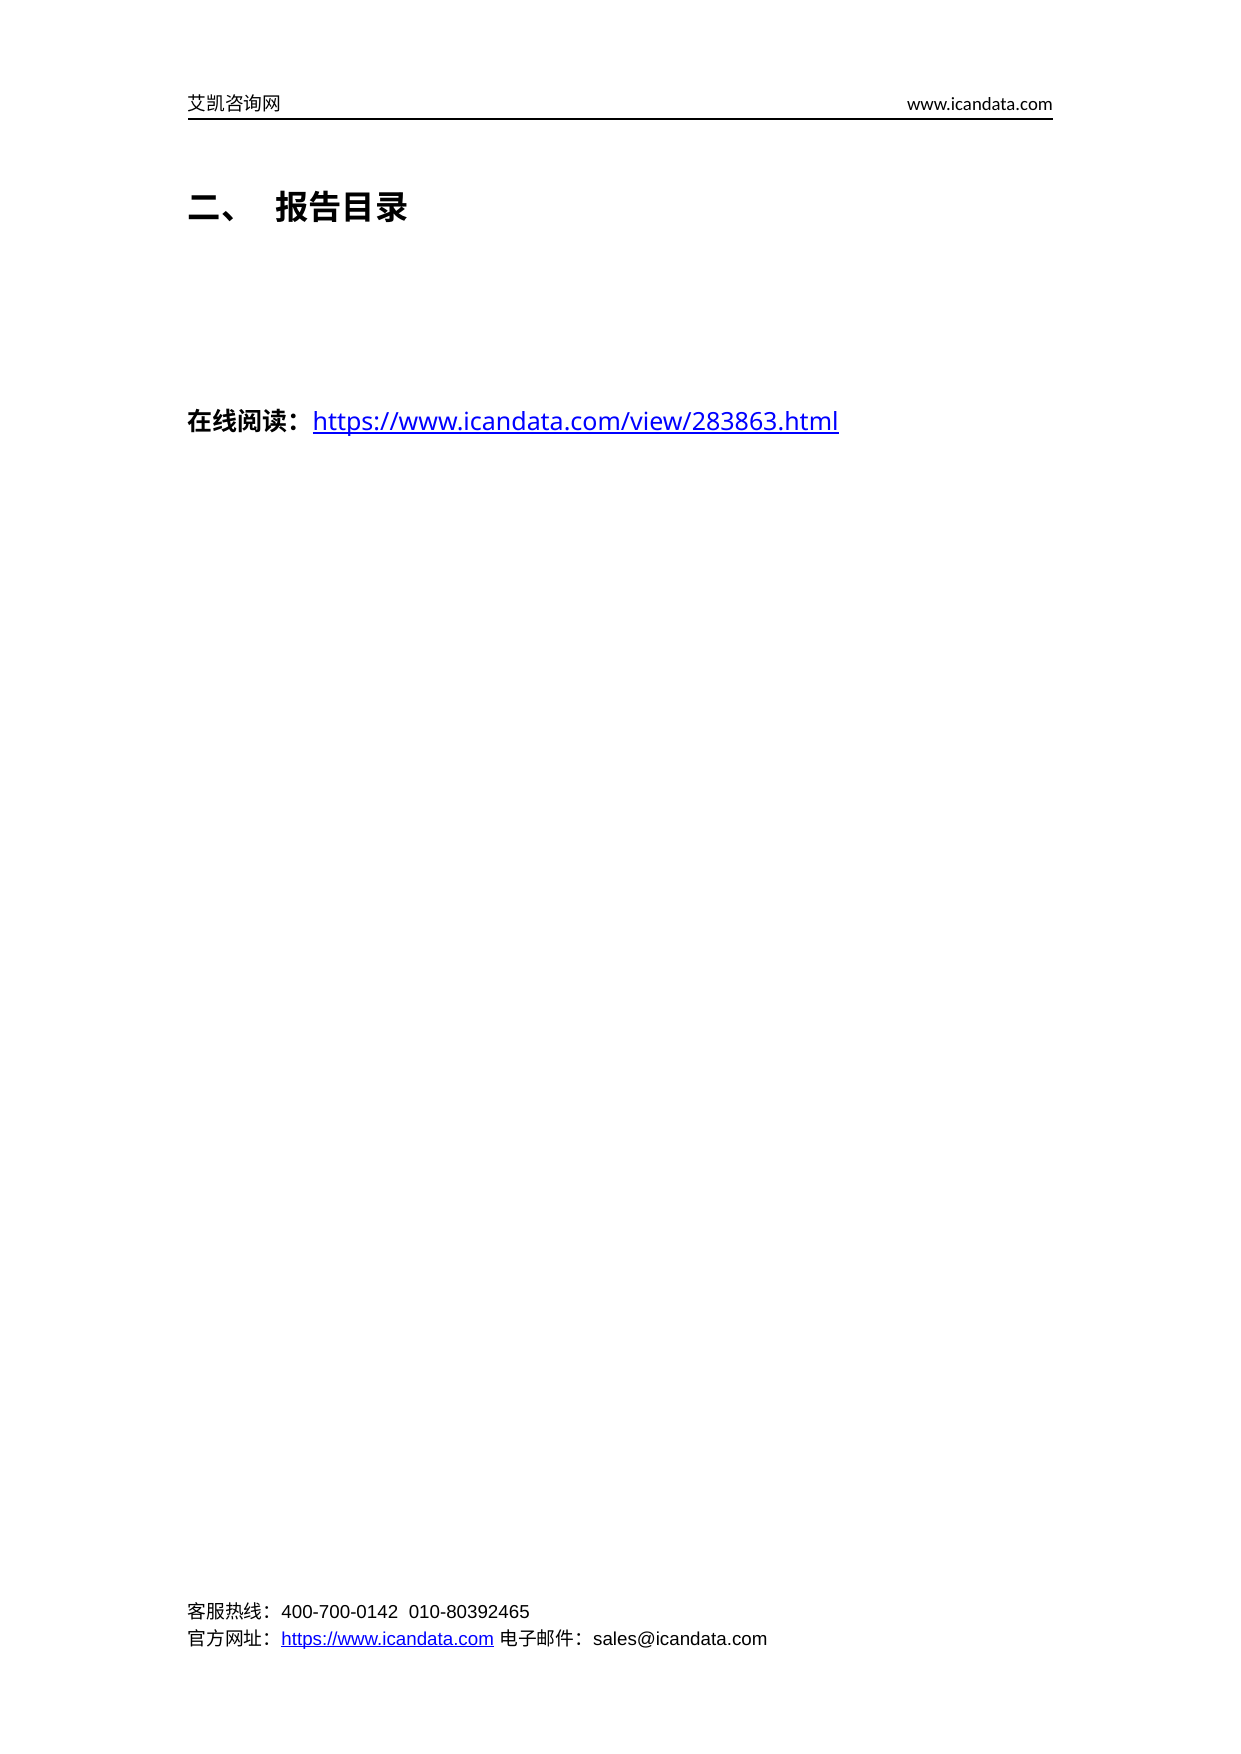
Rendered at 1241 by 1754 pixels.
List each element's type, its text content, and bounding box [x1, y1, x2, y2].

text 在线阅读：https://www.icandata.com/view/283863.html [187, 387, 1053, 452]
subtitle 报告目录 [187, 172, 1053, 237]
